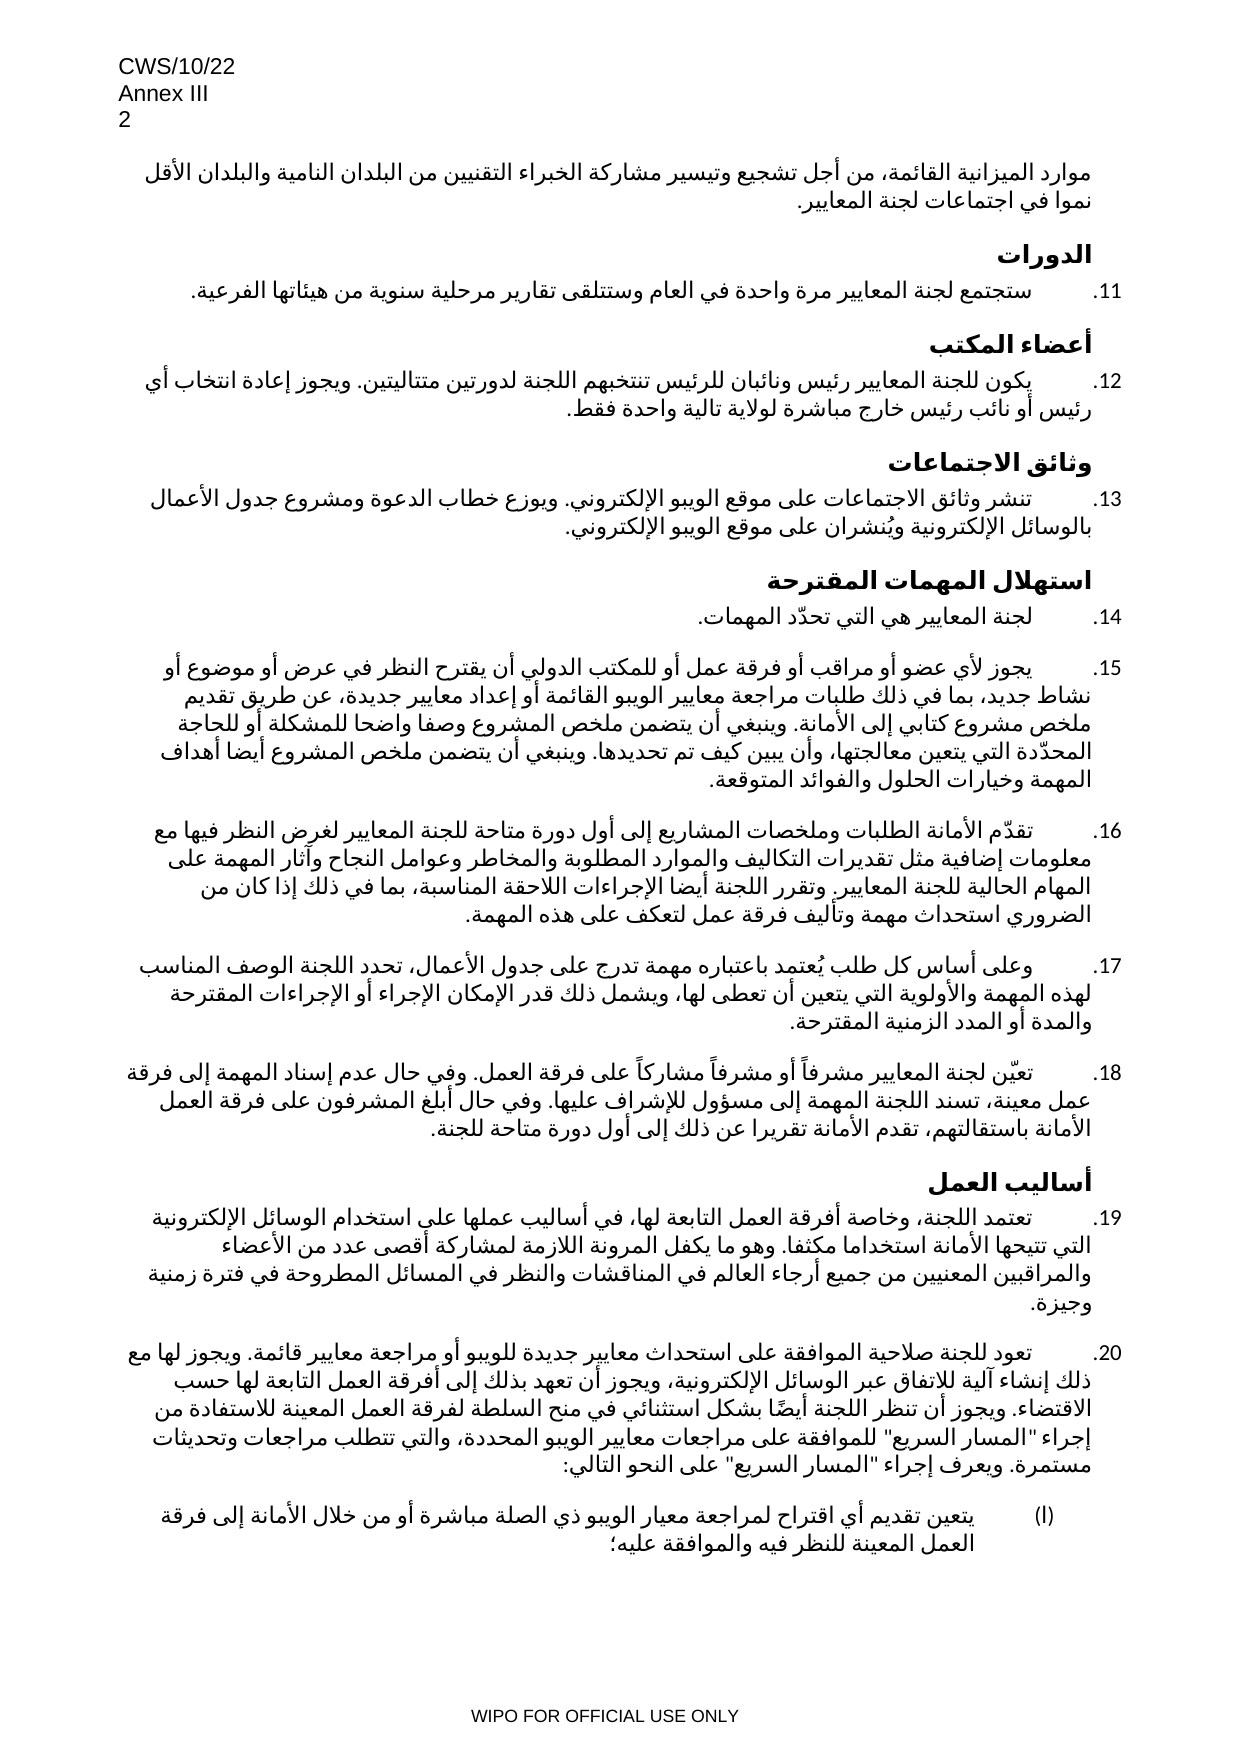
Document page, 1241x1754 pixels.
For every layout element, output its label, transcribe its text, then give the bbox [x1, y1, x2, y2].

text تعود للجنة صلاحية الموافقة على استحداث معايير جديدة للويبو أو مراجعة معايير قائمة. ويجوز لها مع ذلك إنشاء آلية للاتفاق عبر الوسائل الإلكترونية، ويجوز أن تعهد بذلك إلى أفرقة العمل التابعة لها حسب الاقتضاء. ويجوز أن تنظر اللجنة أيضًا بشكل استثنائي في منح السلطة لفرقة العمل المعينة للاستفادة من إجراء "المسار السريع" للموافقة على مراجعات معايير الويبو المحددة، والتي تتطلب مراجعات وتحديثات مستمرة. ويعرف إجراء "المسار السريع" على النحو التالي: [118, 1338, 1092, 1479]
subtitle استهلال المهمات المقترحة [118, 565, 1092, 596]
subtitle أعضاء المكتب [118, 329, 1092, 360]
subtitle وثائق الاجتماعات [118, 447, 1092, 478]
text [118, 158, 1092, 214]
text يجوز لأي عضو أو مراقب أو فرقة عمل أو للمكتب الدولي أن يقترح النظر في عرض أو موضوع أو نشاط جديد، بما في ذلك طلبات مراجعة معايير الويبو القائمة أو إعداد معايير جديدة، عن طريق تقديم ملخص مشروع كتابي إلى الأمانة. وينبغي أن يتضمن ملخص المشروع وصفا واضحا للمشكلة أو للحاجة المحدّدة التي يتعين معالجتها، وأن يبين كيف تم تحديدها. وينبغي أن يتضمن ملخص المشروع أيضا أهداف المهمة وخيارات الحلول والفوائد المتوقعة. [118, 653, 1092, 793]
text لجنة المعايير هي التي تحدّد المهمات. [118, 602, 1092, 630]
text تنشر وثائق الاجتماعات على موقع الويبو الإلكتروني. ويوزع خطاب الدعوة ومشروع جدول الأعمال بالوسائل الإلكترونية ويُنشران على موقع الويبو الإلكتروني. [118, 484, 1092, 540]
text تعيّن لجنة المعايير مشرفاً أو مشرفاً مشاركاً على فرقة العمل. وفي حال عدم إسناد المهمة إلى فرقة عمل معينة، تسند اللجنة المهمة إلى مسؤول للإشراف عليها. وفي حال أبلغ المشرفون على فرقة العمل الأمانة باستقالتهم، تقدم الأمانة تقريرا عن ذلك إلى أول دورة متاحة للجنة. [118, 1058, 1092, 1142]
text ستجتمع لجنة المعايير مرة واحدة في العام وستتلقى تقارير مرحلية سنوية من هيئاتها الفرعية. [118, 276, 1092, 304]
text تقدّم الأمانة الطلبات وملخصات المشاريع إلى أول دورة متاحة للجنة المعايير لغرض النظر فيها مع معلومات إضافية مثل تقديرات التكاليف والموارد المطلوبة والمخاطر وعوامل النجاح وآثار المهمة على المهام الحالية للجنة المعايير. وتقرر اللجنة أيضا الإجراءات اللاحقة المناسبة، بما في ذلك إذا كان من الضروري استحداث مهمة وتأليف فرقة عمل لتعكف على هذه المهمة. [118, 816, 1092, 928]
text وعلى أساس كل طلب يُعتمد باعتباره مهمة تدرج على جدول الأعمال، تحدد اللجنة الوصف المناسب لهذه المهمة والأولوية التي يتعين أن تعطى لها، ويشمل ذلك قدر الإمكان الإجراء أو الإجراءات المقترحة والمدة أو المدد الزمنية المقترحة. [118, 951, 1092, 1035]
subtitle أساليب العمل [118, 1167, 1092, 1197]
text يكون للجنة المعايير رئيس ونائبان للرئيس تنتخبهم اللجنة لدورتين متتاليتين. ويجوز إعادة انتخاب أي رئيس أو نائب رئيس خارج مباشرة لولاية تالية واحدة فقط. [118, 366, 1092, 422]
subtitle الدورات [118, 239, 1092, 270]
text تعتمد اللجنة، وخاصة أفرقة العمل التابعة لها، في أساليب عملها على استخدام الوسائل الإلكترونية التي تتيحها الأمانة استخداما مكثفا. وهو ما يكفل المرونة اللازمة لمشاركة أقصى عدد من الأعضاء والمراقبين المعنيين من جميع أرجاء العالم في المناقشات والنظر في المسائل المطروحة في فترة زمنية وجيزة. [118, 1203, 1092, 1316]
list يتعين تقديم أي اقتراح لمراجعة معيار الويبو ذي الصلة مباشرة أو من خلال الأمانة إلى فرقة العمل المعينة للنظر فيه والموافقة عليه؛ [118, 1502, 1034, 1558]
